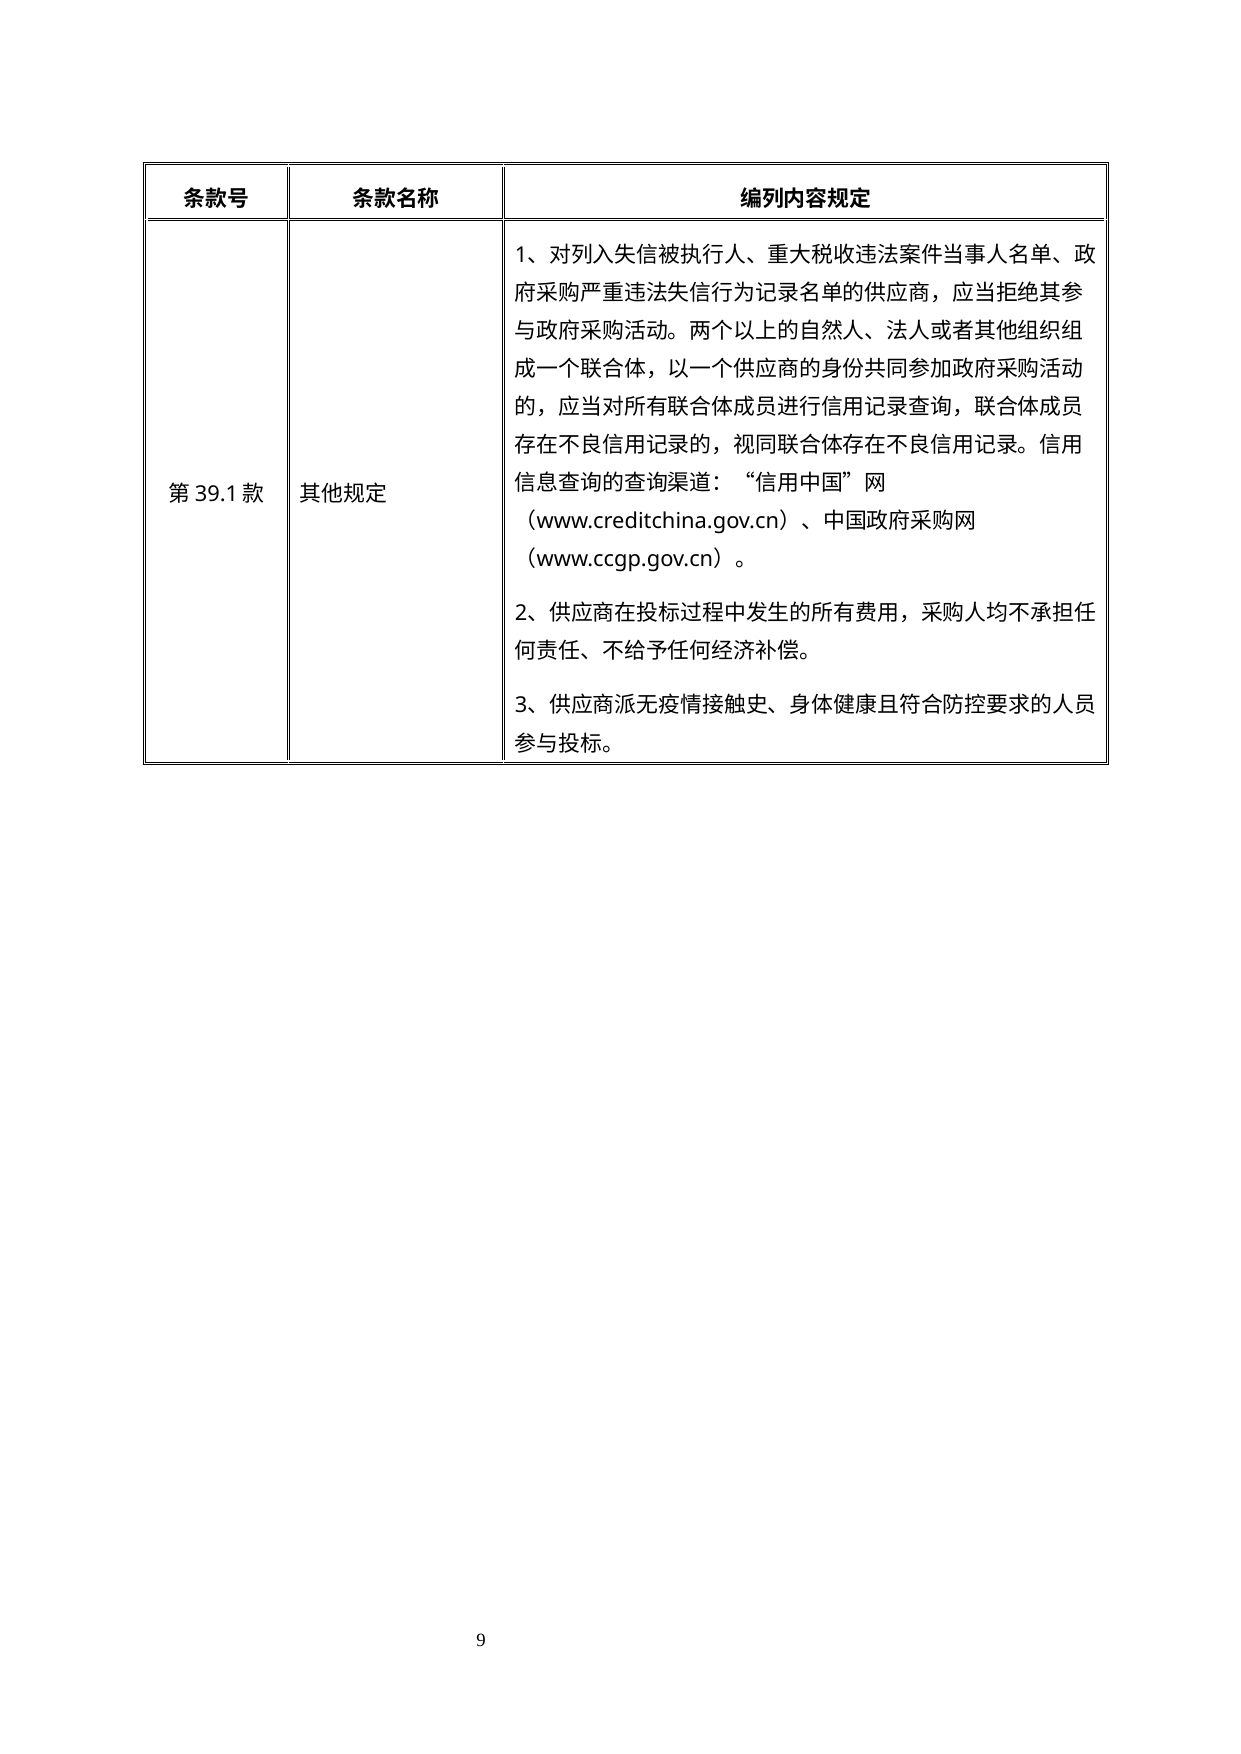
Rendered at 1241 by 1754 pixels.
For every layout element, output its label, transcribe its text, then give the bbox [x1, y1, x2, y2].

table_cell 其他规定 [288, 221, 503, 762]
table_cell 第39.1款 [144, 218, 288, 762]
table_header 条款号 [146, 165, 288, 218]
table_header 编列内容规定 [503, 165, 1106, 218]
table_header 条款名称 [288, 165, 503, 218]
table_cell 1、对列入失信被执行人、重大税收违法案件当事人名单、政府采购严重违法失信行为记录名单的供应商，应当拒绝其参与政府采购活动。两个以上的自然人、法人或者其他组织组成一个联合体，以一个供应商的身份共同参加政府采购活动的，应当对所有联合体成员进行信用记录查询，联合体成员存在不良信用记录的，视同联合体存在不良信用记录。信用信息查询的查询渠道：“信用中国”网（www.creditchina.gov.cn）、中国政府采购网（www.ccgp.gov.cn）。 2、供应商在投标过程中发生的所有费用，采购人均不承担任何责任、不给予任何经济补偿。 3、供应商派无疫情接触史、身体健康且符合防控要求的人员参与投标。 [503, 218, 1108, 762]
